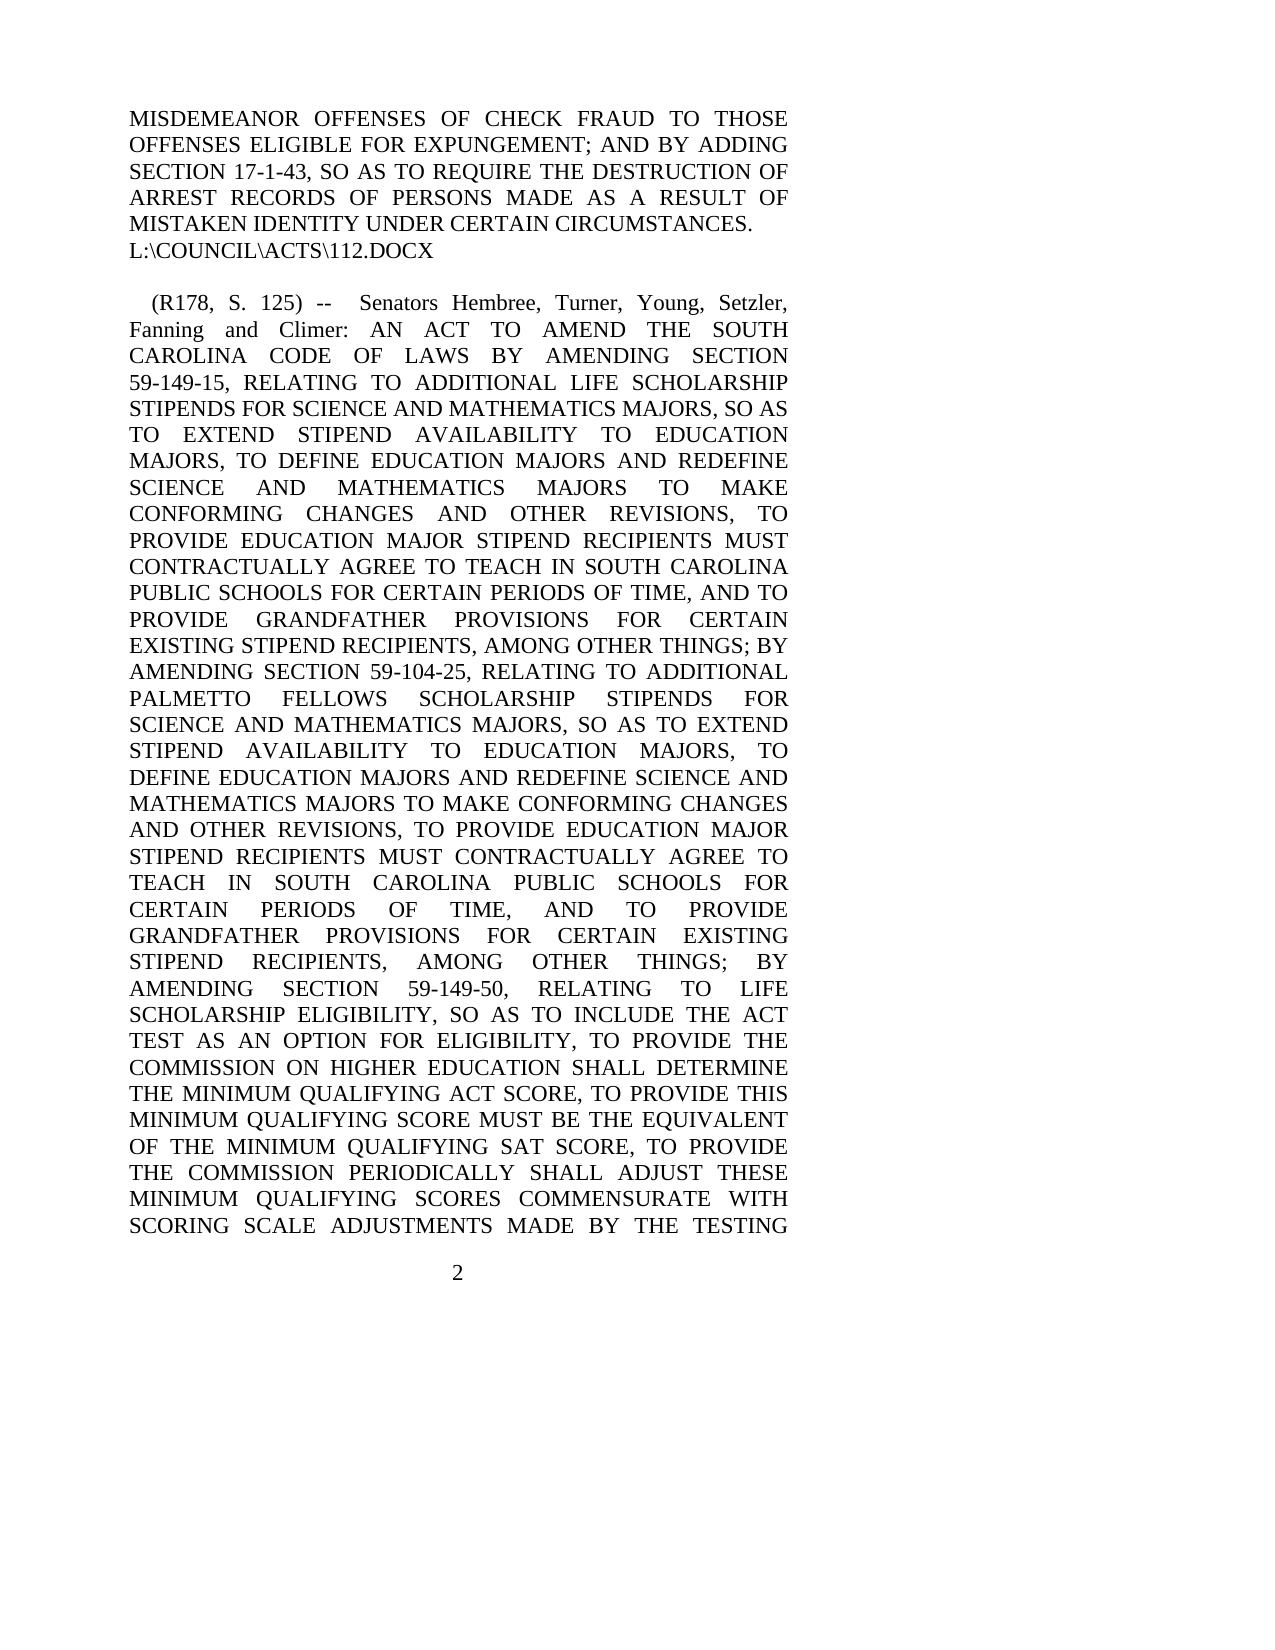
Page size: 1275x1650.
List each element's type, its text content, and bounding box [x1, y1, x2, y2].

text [129, 289, 789, 1238]
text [129, 105, 789, 237]
text L:\COUNCIL\ACTS\112.DOCX [129, 237, 789, 263]
